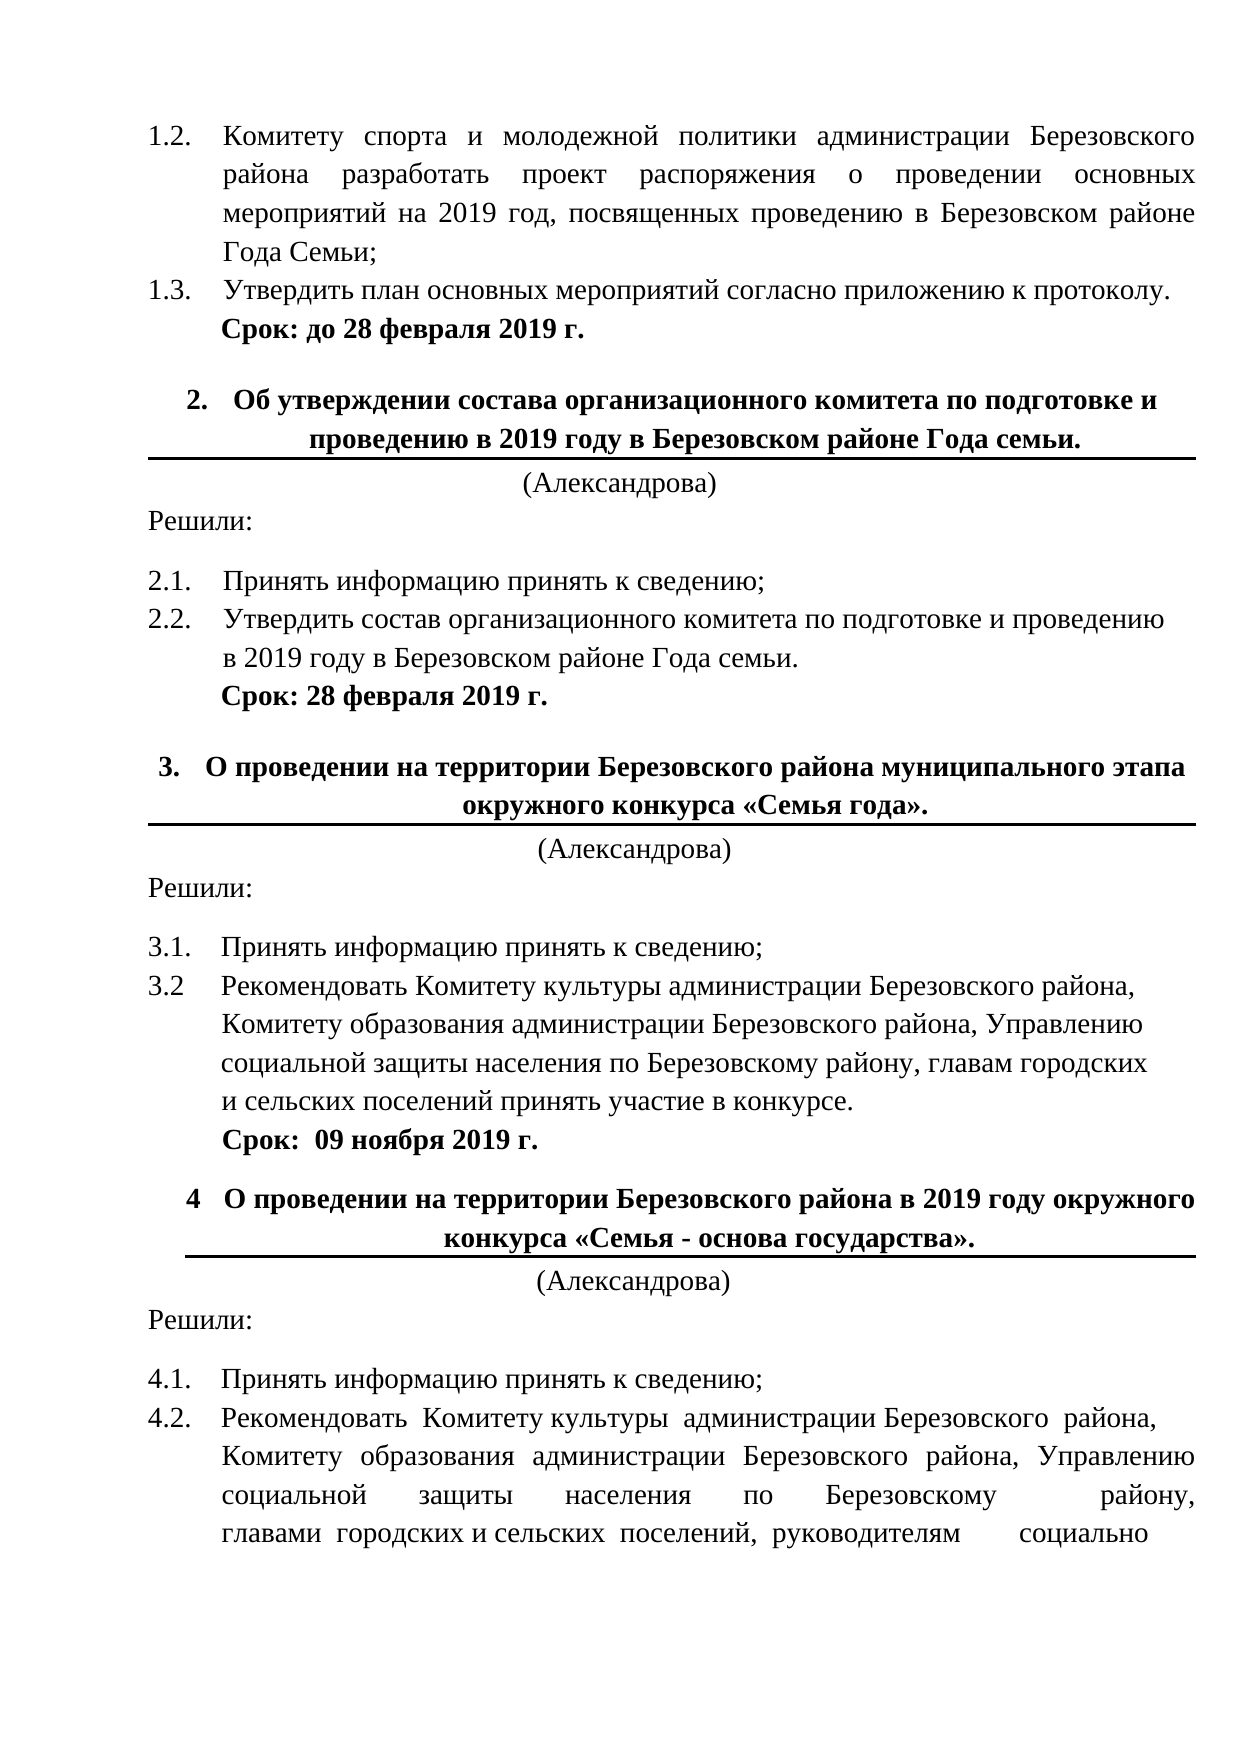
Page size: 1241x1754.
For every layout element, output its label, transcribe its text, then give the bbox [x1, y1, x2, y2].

text Решили: [148, 503, 1196, 537]
list (Александрова) [194, 831, 1196, 865]
list Об утверждении состава организационного комитета по подготовке и проведению в 2019 году в Березовском районе Года семьи. [147, 382, 1196, 460]
list Утвердить состав организационного комитета по подготовке и проведению [148, 601, 1196, 635]
text 3.2 Рекомендовать Комитету культуры администрации Березовского района, [148, 968, 1196, 1001]
text 3.1. Принять информацию принять к сведению; [148, 929, 1196, 963]
list (Александрова) [194, 465, 1196, 498]
text Решили: [148, 1302, 1196, 1336]
text 4.2. Рекомендовать Комитету культуры администрации Березовского района, [148, 1400, 1196, 1433]
list О проведении на территории Березовского района муниципального этапа окружного конкурса «Семья года». [148, 749, 1196, 823]
list в 2019 году в Березовском районе Года семьи. [223, 640, 1196, 673]
list О проведении на территории Березовского района в 2019 году окружного конкурса «Семья - основа государства». [185, 1181, 1196, 1255]
text Срок: 28 февраля 2019 г. [148, 678, 1196, 712]
text Срок: 09 ноября 2019 г. [148, 1122, 1196, 1155]
text Решили: [148, 870, 1196, 903]
list Принять информацию принять к сведению; [148, 563, 1196, 596]
text Комитету образования администрации Березовского района, Управлению [148, 1006, 1196, 1040]
text 4.1. Принять информацию принять к сведению; [148, 1361, 1196, 1395]
list Утвердить план основных мероприятий согласно приложению к протоколу. [148, 272, 1196, 306]
text социальной защиты населения по Березовскому району, главам городских [148, 1045, 1196, 1078]
list (Александрова) [223, 1263, 1196, 1297]
list Комитету спорта и молодежной политики администрации Березовского района разработать проект распоряжения о проведении основных мероприятий на 2019 год, посвященных проведению в Березовском районе Года Семьи; [148, 118, 1196, 267]
text Срок: до 28 февраля 2019 г. [148, 311, 1196, 344]
text и сельских поселений принять участие в конкурсе. [148, 1083, 1196, 1117]
text Комитету образования администрации Березовского района, Управлению социальной защиты населения по Березовскому району, главами городских и сельских поселений, руководителям социально [221, 1438, 1196, 1549]
